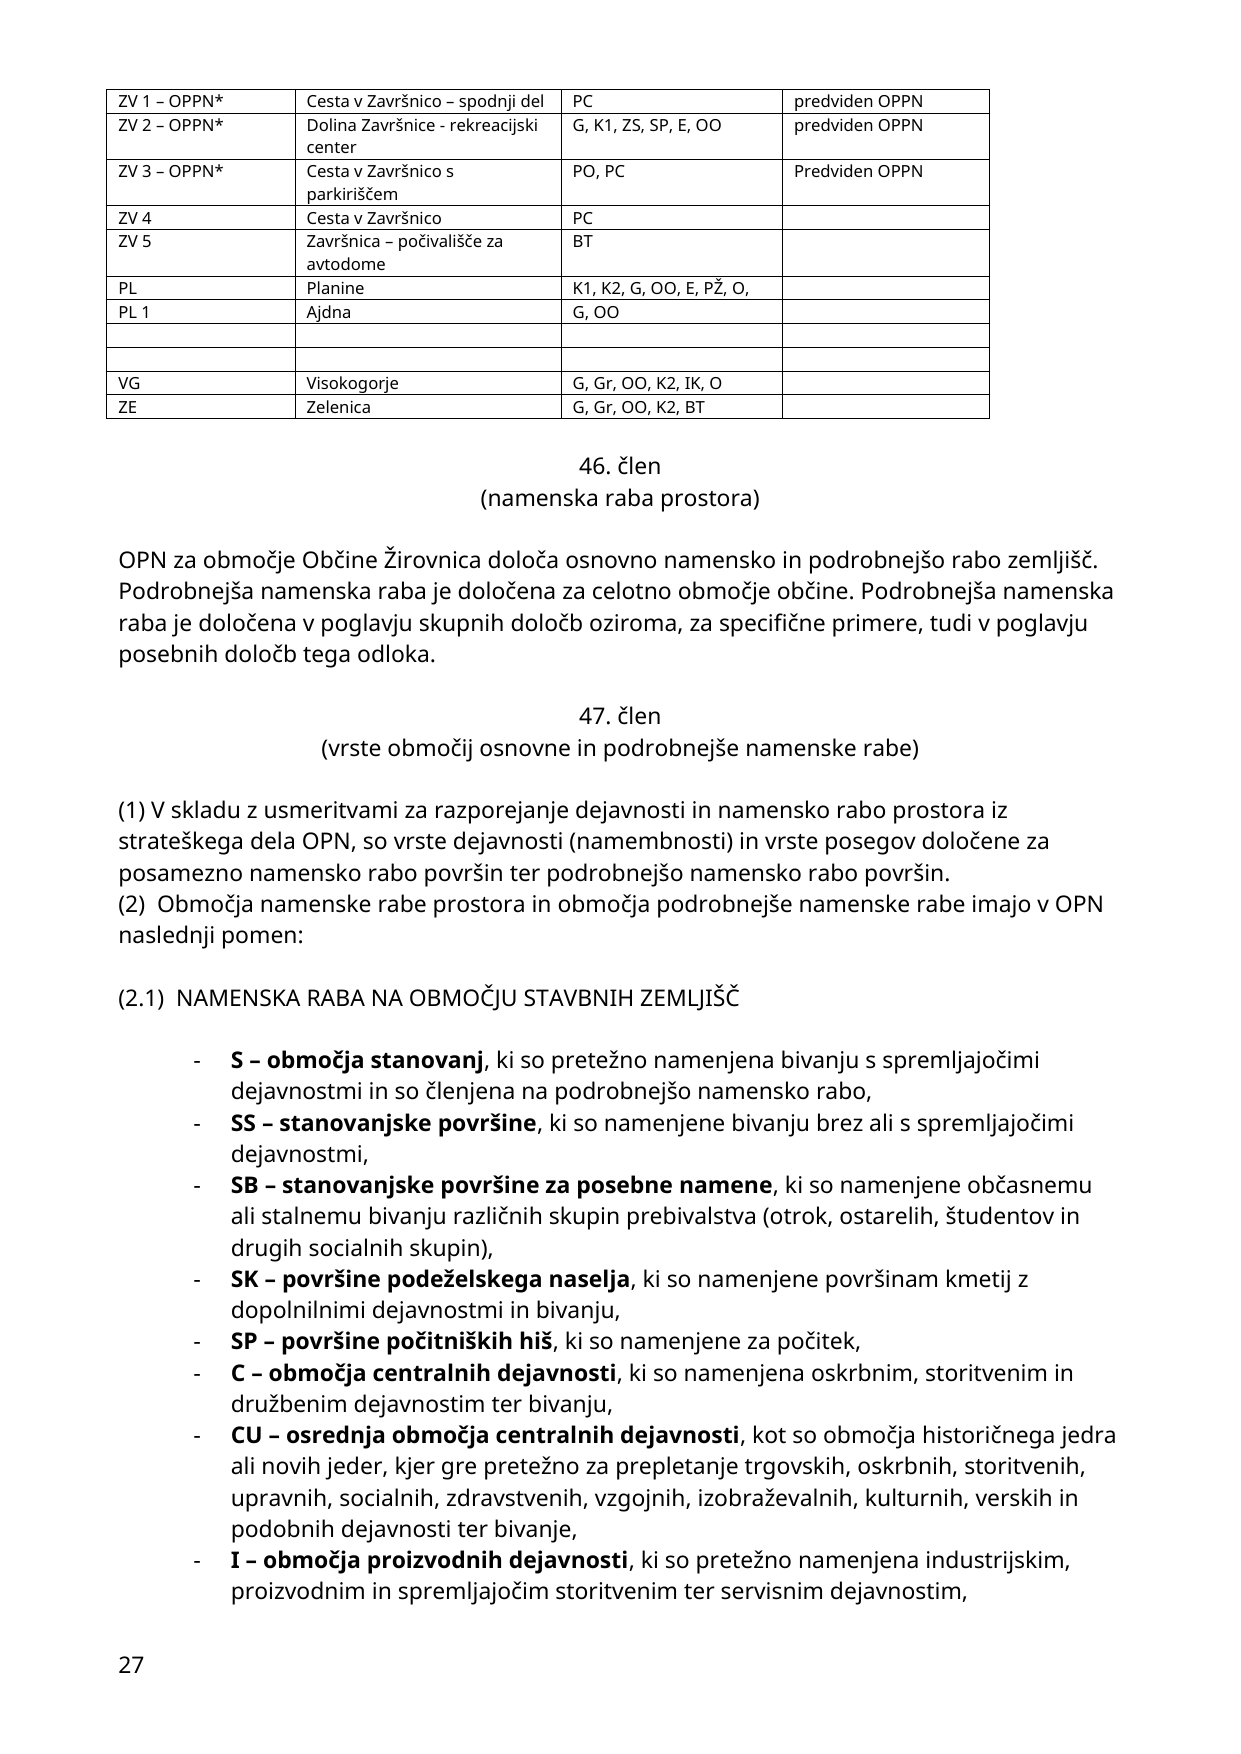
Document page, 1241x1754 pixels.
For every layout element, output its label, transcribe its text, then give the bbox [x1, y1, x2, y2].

table_cell [783, 300, 989, 323]
text (2) Območja namenske rabe prostora in območja podrobnejše namenske rabe imajo v OPN naslednji pomen: [118, 888, 1122, 950]
table_cell Dolina Završnice - rekreacijski center [296, 114, 561, 159]
table_cell PC [562, 206, 782, 229]
table_cell Cesta v Završnico [296, 206, 561, 229]
table_cell [783, 230, 989, 276]
table_cell [783, 395, 989, 418]
table_cell G, Gr, OO, K2, BT [562, 395, 782, 418]
text OPN za območje Občine Žirovnica določa osnovno namensko in podrobnejšo rabo zemljišč. Podrobnejša namenska raba je določena za celotno območje občine. Podrobnejša namenska raba je določena v poglavju skupnih določb oziroma, za specifične primere, tudi v poglavju posebnih določb tega odloka. [118, 544, 1122, 669]
text 46. člen [118, 450, 1122, 482]
text (1) V skladu z usmeritvami za razporejanje dejavnosti in namensko rabo prostora iz strateškega dela OPN, so vrste dejavnosti (namembnosti) in vrste posegov določene za posamezno namensko rabo površin ter podrobnejšo namensko rabo površin. [118, 794, 1122, 888]
table_cell [296, 324, 561, 347]
table_cell G, K1, ZS, SP, E, OO [562, 114, 782, 159]
table_cell VG [107, 372, 295, 394]
table_cell ZV 2 – OPPN* [107, 114, 295, 159]
list SK – površine podeželskega naselja, ki so namenjene površinam kmetij z dopolnilnimi dejavnostmi in bivanju, [193, 1263, 1122, 1325]
table_cell G, Gr, OO, K2, IK, O [562, 372, 782, 394]
text (vrste območij osnovne in podrobnejše namenske rabe) [118, 732, 1122, 763]
table_cell Predviden OPPN [783, 160, 989, 205]
table_cell Visokogorje [296, 372, 561, 394]
table_cell Zelenica [296, 395, 561, 418]
table_cell [296, 348, 561, 371]
table_cell G, OO [562, 300, 782, 323]
table_cell [783, 277, 989, 299]
table_cell [107, 348, 295, 371]
table_cell PL 1 [107, 300, 295, 323]
table_cell [562, 348, 782, 371]
table_cell [783, 348, 989, 371]
table_cell [562, 324, 782, 347]
text (namenska raba prostora) [118, 482, 1122, 513]
table_cell [783, 372, 989, 394]
list S – območja stanovanj, ki so pretežno namenjena bivanju s spremljajočimi dejavnostmi in so členjena na podrobnejšo namensko rabo, [193, 1044, 1122, 1107]
text (2.1) NAMENSKA RABA NA OBMOČJU STAVBNIH ZEMLJIŠČ [118, 982, 1122, 1013]
table_cell ZV 4 [107, 206, 295, 229]
table_cell BT [562, 230, 782, 276]
table_cell Završnica – počivališče za avtodome [296, 230, 561, 276]
table_cell Cesta v Završnico – spodnji del [296, 90, 561, 112]
table_cell ZV 5 [107, 230, 295, 276]
table_cell ZV 3 – OPPN* [107, 160, 295, 205]
table_cell predviden OPPN [783, 90, 989, 112]
table_cell ZE [107, 395, 295, 418]
table_cell [783, 206, 989, 229]
list SB – stanovanjske površine za posebne namene, ki so namenjene občasnemu ali stalnemu bivanju različnih skupin prebivalstva (otrok, ostarelih, študentov in drugih socialnih skupin), [193, 1169, 1122, 1263]
table_cell ZV 1 – OPPN* [107, 90, 295, 112]
list CU – osrednja območja centralnih dejavnosti, kot so območja historičnega jedra ali novih jeder, kjer gre pretežno za prepletanje trgovskih, oskrbnih, storitvenih, upravnih, socialnih, zdravstvenih, vzgojnih, izobraževalnih, kulturnih, verskih in podobnih dejavnosti ter bivanje, [193, 1419, 1122, 1544]
table_cell Cesta v Završnico s parkiriščem [296, 160, 561, 205]
list SP – površine počitniških hiš, ki so namenjene za počitek, [193, 1325, 1122, 1357]
table_cell predviden OPPN [783, 114, 989, 159]
table_cell [107, 324, 295, 347]
table_cell Planine [296, 277, 561, 299]
table_cell PO, PC [562, 160, 782, 205]
list SS – stanovanjske površine, ki so namenjene bivanju brez ali s spremljajočimi dejavnostmi, [193, 1107, 1122, 1169]
list C – območja centralnih dejavnosti, ki so namenjena oskrbnim, storitvenim in družbenim dejavnostim ter bivanju, [193, 1357, 1122, 1419]
table_cell Ajdna [296, 300, 561, 323]
table_cell PL [107, 277, 295, 299]
table_cell [783, 324, 989, 347]
list I – območja proizvodnih dejavnosti, ki so pretežno namenjena industrijskim, proizvodnim in spremljajočim storitvenim ter servisnim dejavnostim, [193, 1544, 1122, 1607]
text 47. člen [118, 700, 1122, 732]
table_cell PC [562, 90, 782, 112]
table_cell K1, K2, G, OO, E, PŽ, O, [562, 277, 782, 299]
